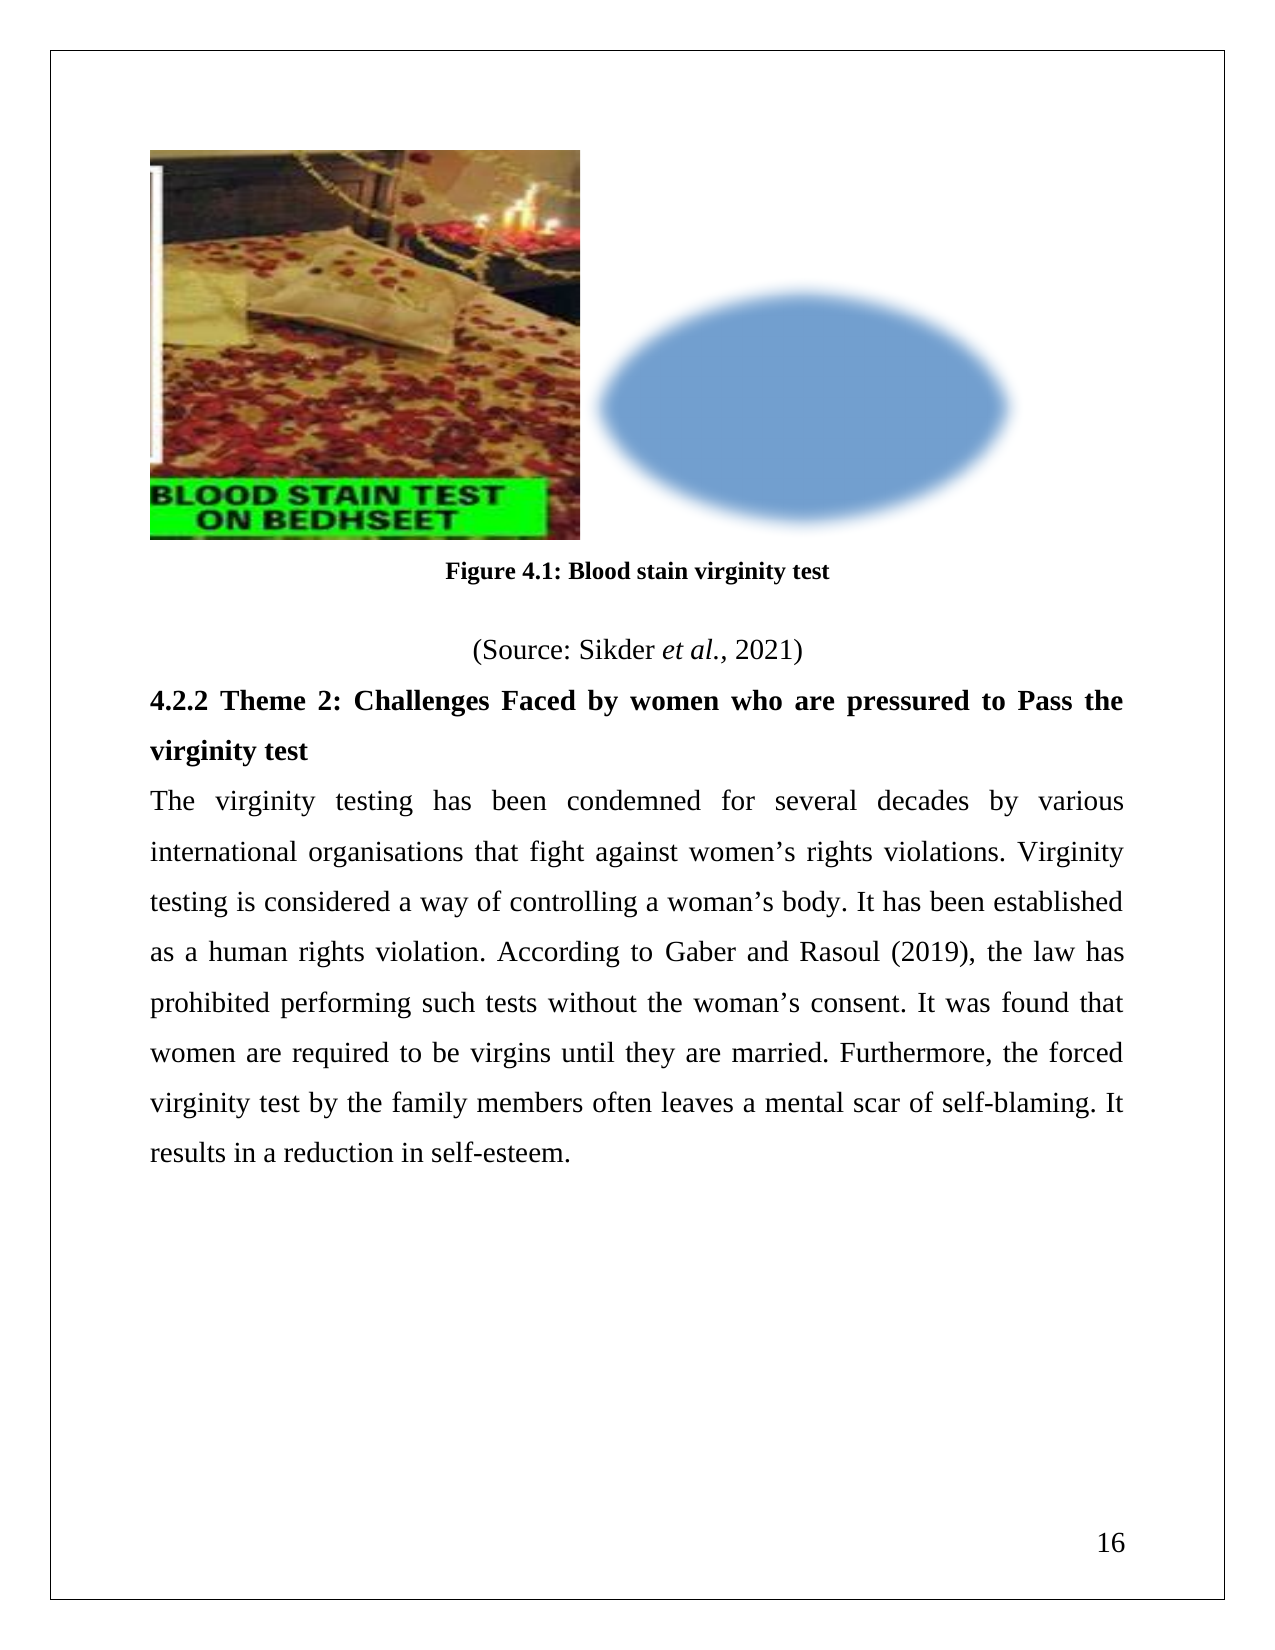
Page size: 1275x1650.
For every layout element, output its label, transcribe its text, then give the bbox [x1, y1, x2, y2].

picture [150, 150, 580, 540]
subtitle 4.2.2 Theme 2: Challenges Faced by women who are pressured to Pass the virginity test [150, 683, 1125, 767]
text The virginity testing has been condemned for several decades by various international organisations that fight against women’s rights violations. Virginity testing is considered a way of controlling a woman’s body. It has been established as a human rights violation. According to Gaber and Rasoul (2019), the law has prohibited performing such tests without the woman’s consent. It was found that women are required to be virgins until they are married. Furthermore, the forced virginity test by the family members often leaves a mental scar of self-blaming. It results in a reduction in self-esteem. [150, 783, 1125, 1169]
text (Source: Sikder et al., 2021) [150, 632, 1125, 666]
subtitle Figure 4.1: Blood stain virginity test [150, 556, 1125, 585]
